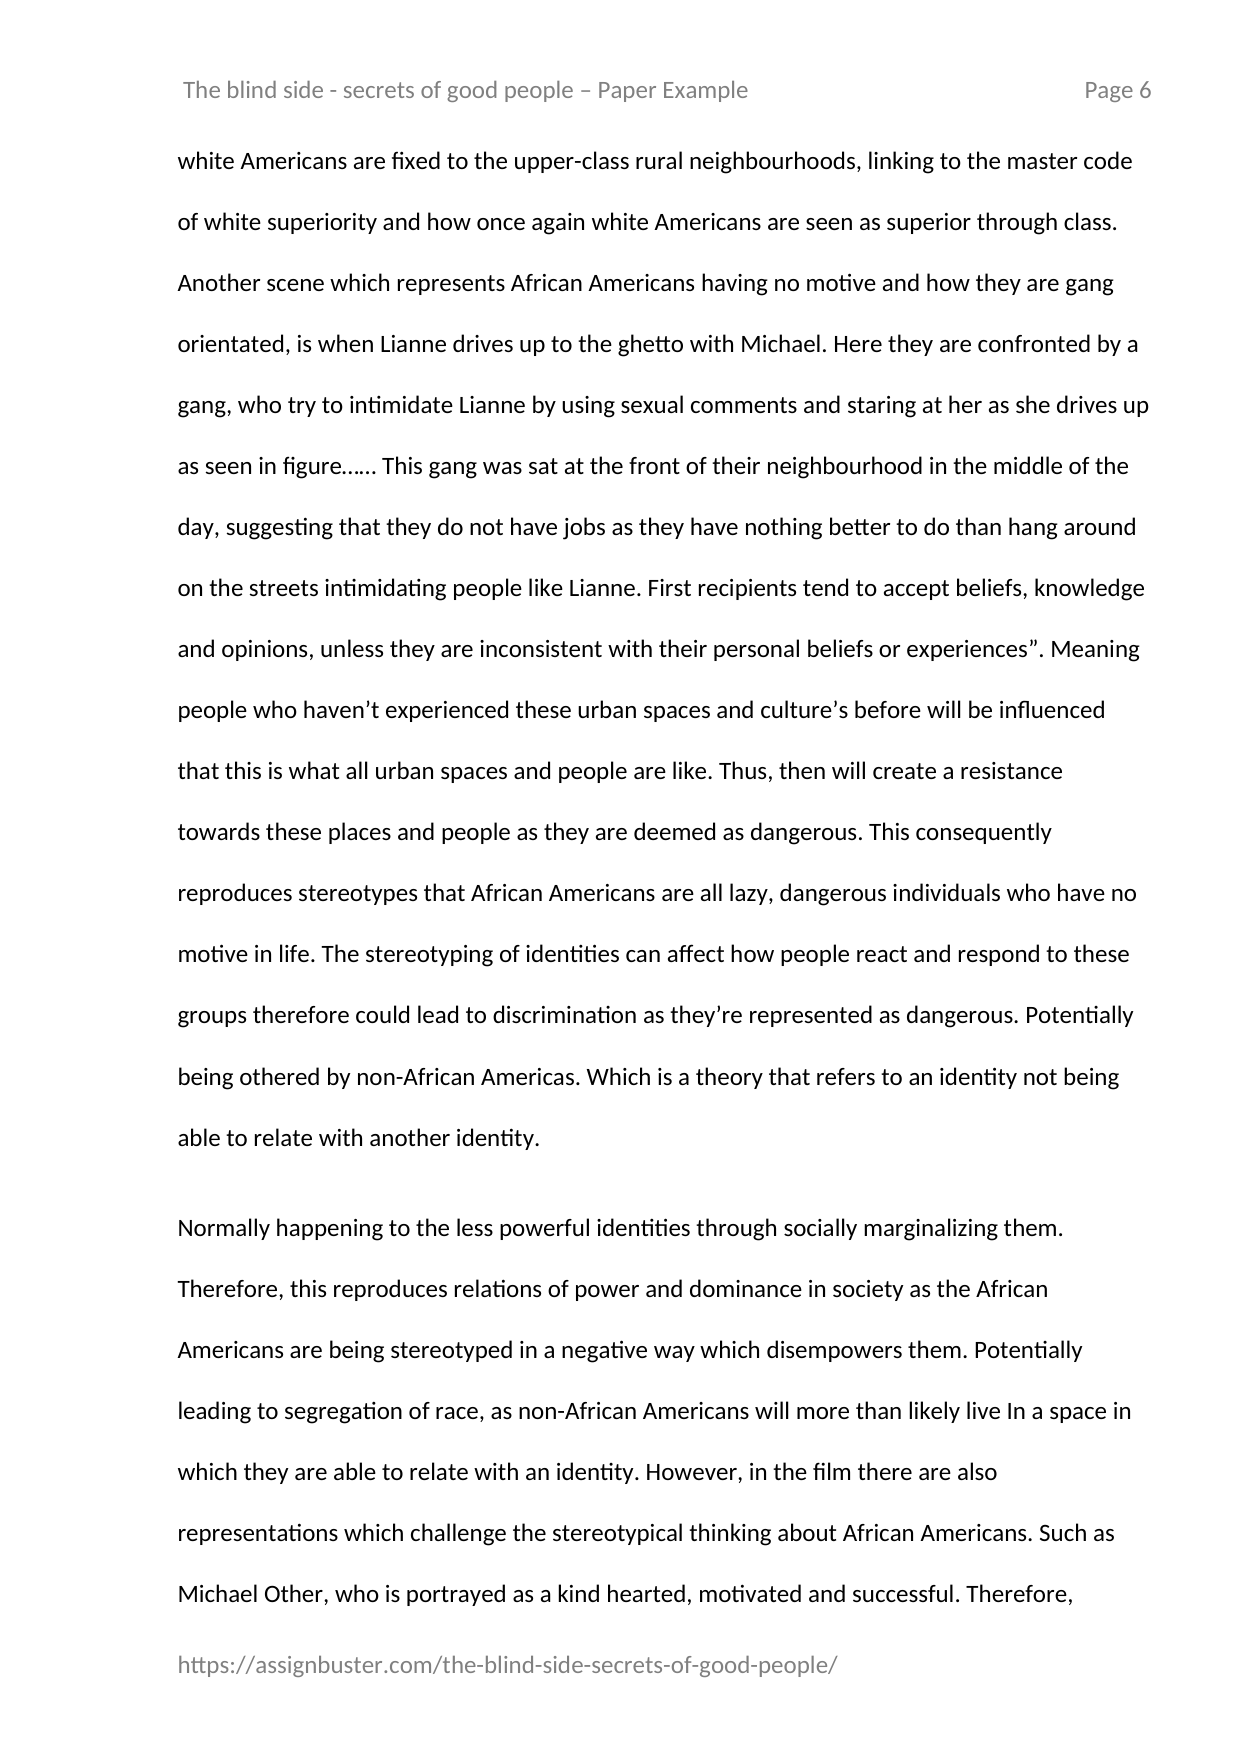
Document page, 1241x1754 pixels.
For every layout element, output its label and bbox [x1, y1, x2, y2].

text [177, 145, 1152, 1152]
text [177, 1212, 1152, 1609]
